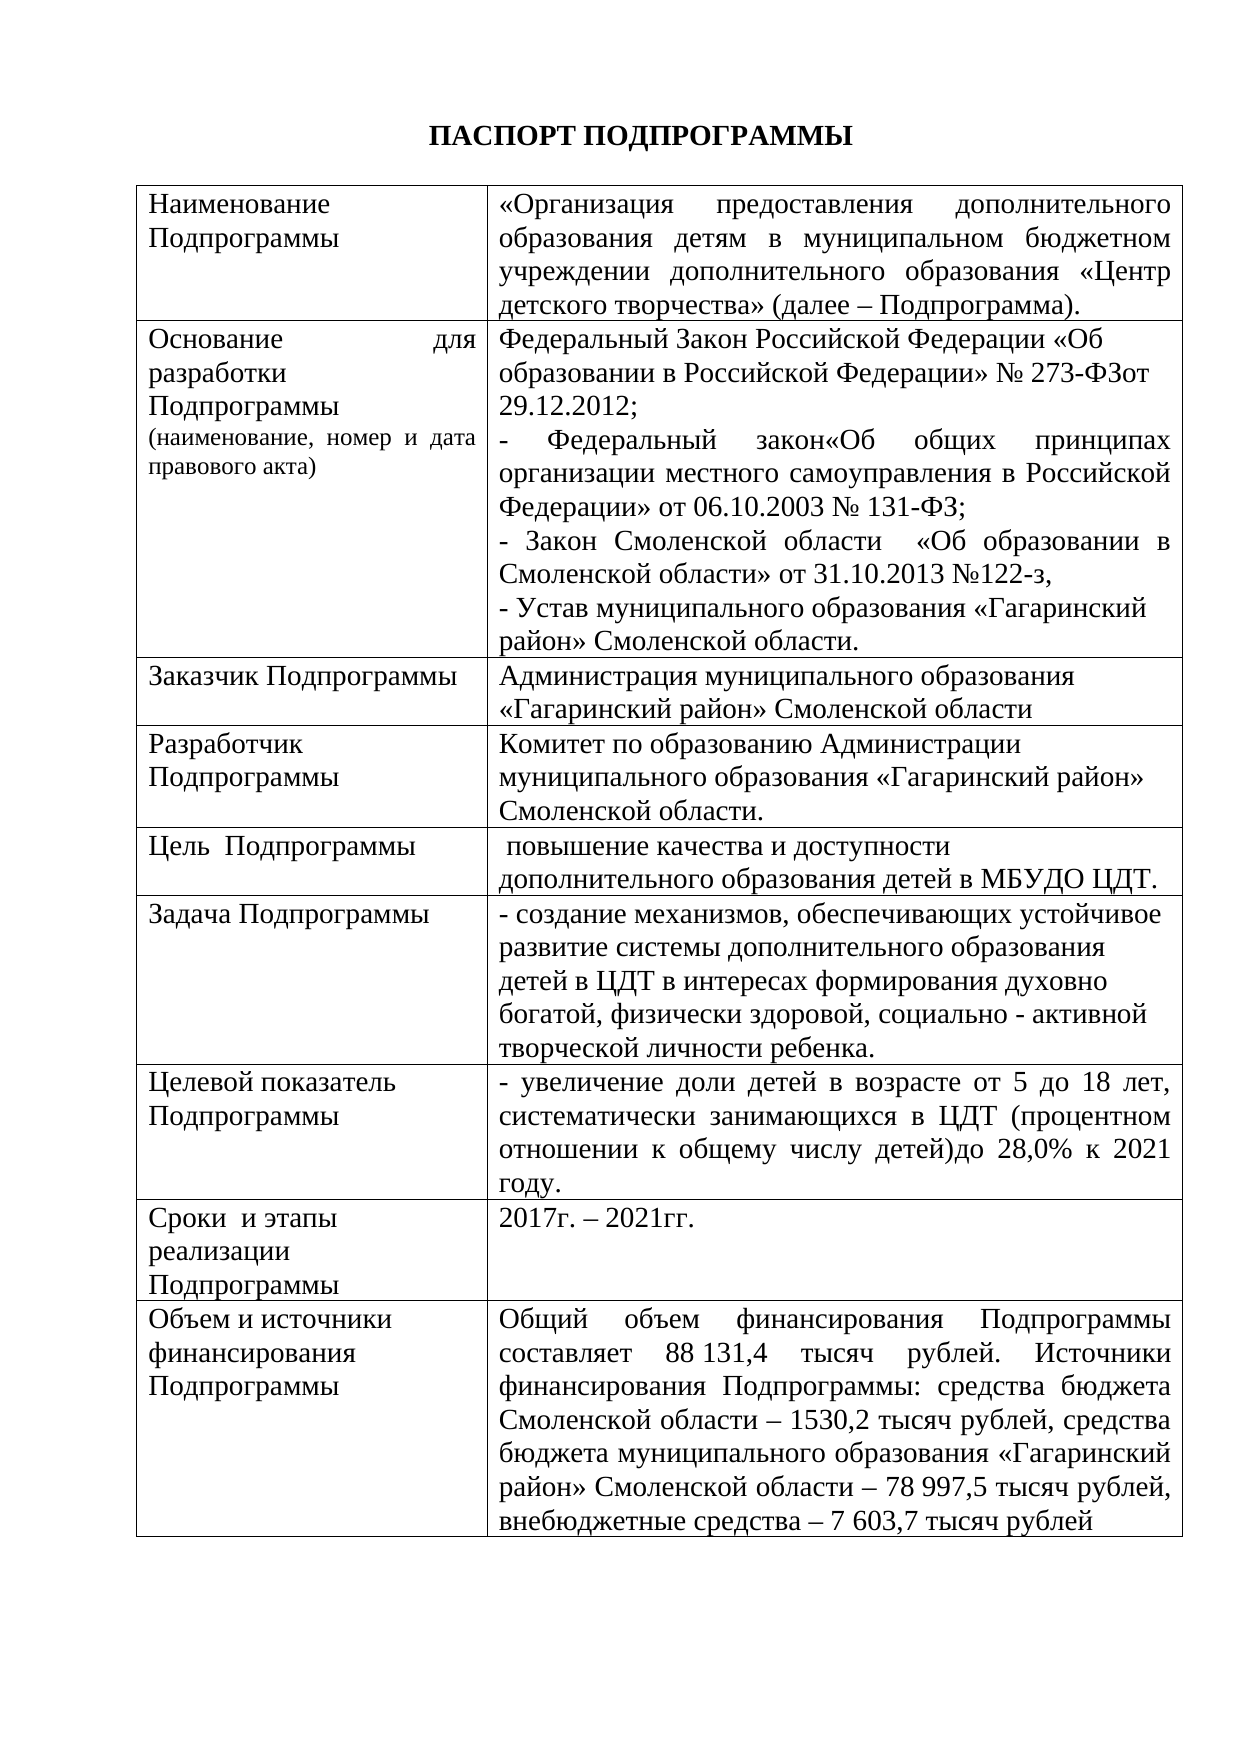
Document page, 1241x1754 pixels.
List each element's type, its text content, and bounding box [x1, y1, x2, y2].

table_header «Организация предоставления дополнительного образования детям в муниципальном бюджетном учреждении дополнительного образования «Центр детского творчества» (далее – Подпрограмма). [488, 186, 1182, 320]
table_cell - создание механизмов, обеспечивающих устойчивое развитие системы дополнительного образования детей в ЦДТ в интересах формирования духовно богатой, физически здоровой, социально - активной творческой личности ребенка. [488, 896, 1182, 1063]
table_cell Цель Подпрограммы [137, 828, 487, 895]
table_cell - увеличение доли детей в возрасте от 5 до 18 лет, систематически занимающихся в ЦДТ (процентном отношении к общему числу детей)до 28,0% к 2021 году. [488, 1065, 1182, 1199]
table_cell Объем и источники финансирования Подпрограммы [137, 1301, 487, 1536]
table_cell Общий объем финансирования Подпрограммы составляет 88 131,4 тысяч рублей. Источники финансирования Подпрограммы: средства бюджета Смоленской области – 1530,2 тысяч рублей, средства бюджета муниципального образования «Гагаринский район» Смоленской области – 78 997,5 тысяч рублей, внебюджетные средства – 7 603,7 тысяч рублей [488, 1301, 1182, 1536]
table_cell Администрация муниципального образования «Гагаринский район» Смоленской области [488, 658, 1182, 725]
table_header Наименование Подпрограммы [137, 186, 487, 320]
table_cell Заказчик Подпрограммы [137, 658, 487, 725]
table_cell Целевой показатель Подпрограммы [137, 1065, 487, 1199]
table_cell Сроки и этапы реализации Подпрограммы [137, 1200, 487, 1300]
text ПАСПОРТ ПОДПРОГРАММЫ [118, 118, 1163, 152]
table_cell Задача Подпрограммы [137, 896, 487, 1063]
table_cell Федеральный Закон Российской Федерации «Об образовании в Российской Федерации» № 273-ФЗот 29.12.2012; - Федеральный закон«Об общих принципах организации местного самоуправления в Российской Федерации» от 06.10.2003 № 131-ФЗ; - Закон Смоленской области «Об образовании в Смоленской области» от 31.10.2013 №122-з, - Устав муниципального образования «Гагаринский район» Смоленской области. [488, 321, 1182, 657]
table_cell 2017г. – 2021гг. [488, 1200, 1182, 1300]
table_cell повышение качества и доступности дополнительного образования детей в МБУДО ЦДТ. [488, 828, 1182, 895]
table_cell Основание для разработки Подпрограммы (наименование, номер и дата правового акта) [137, 321, 487, 657]
table_cell Разработчик Подпрограммы [137, 726, 487, 827]
table_cell Комитет по образованию Администрации муниципального образования «Гагаринский район» Смоленской области. [488, 726, 1182, 827]
